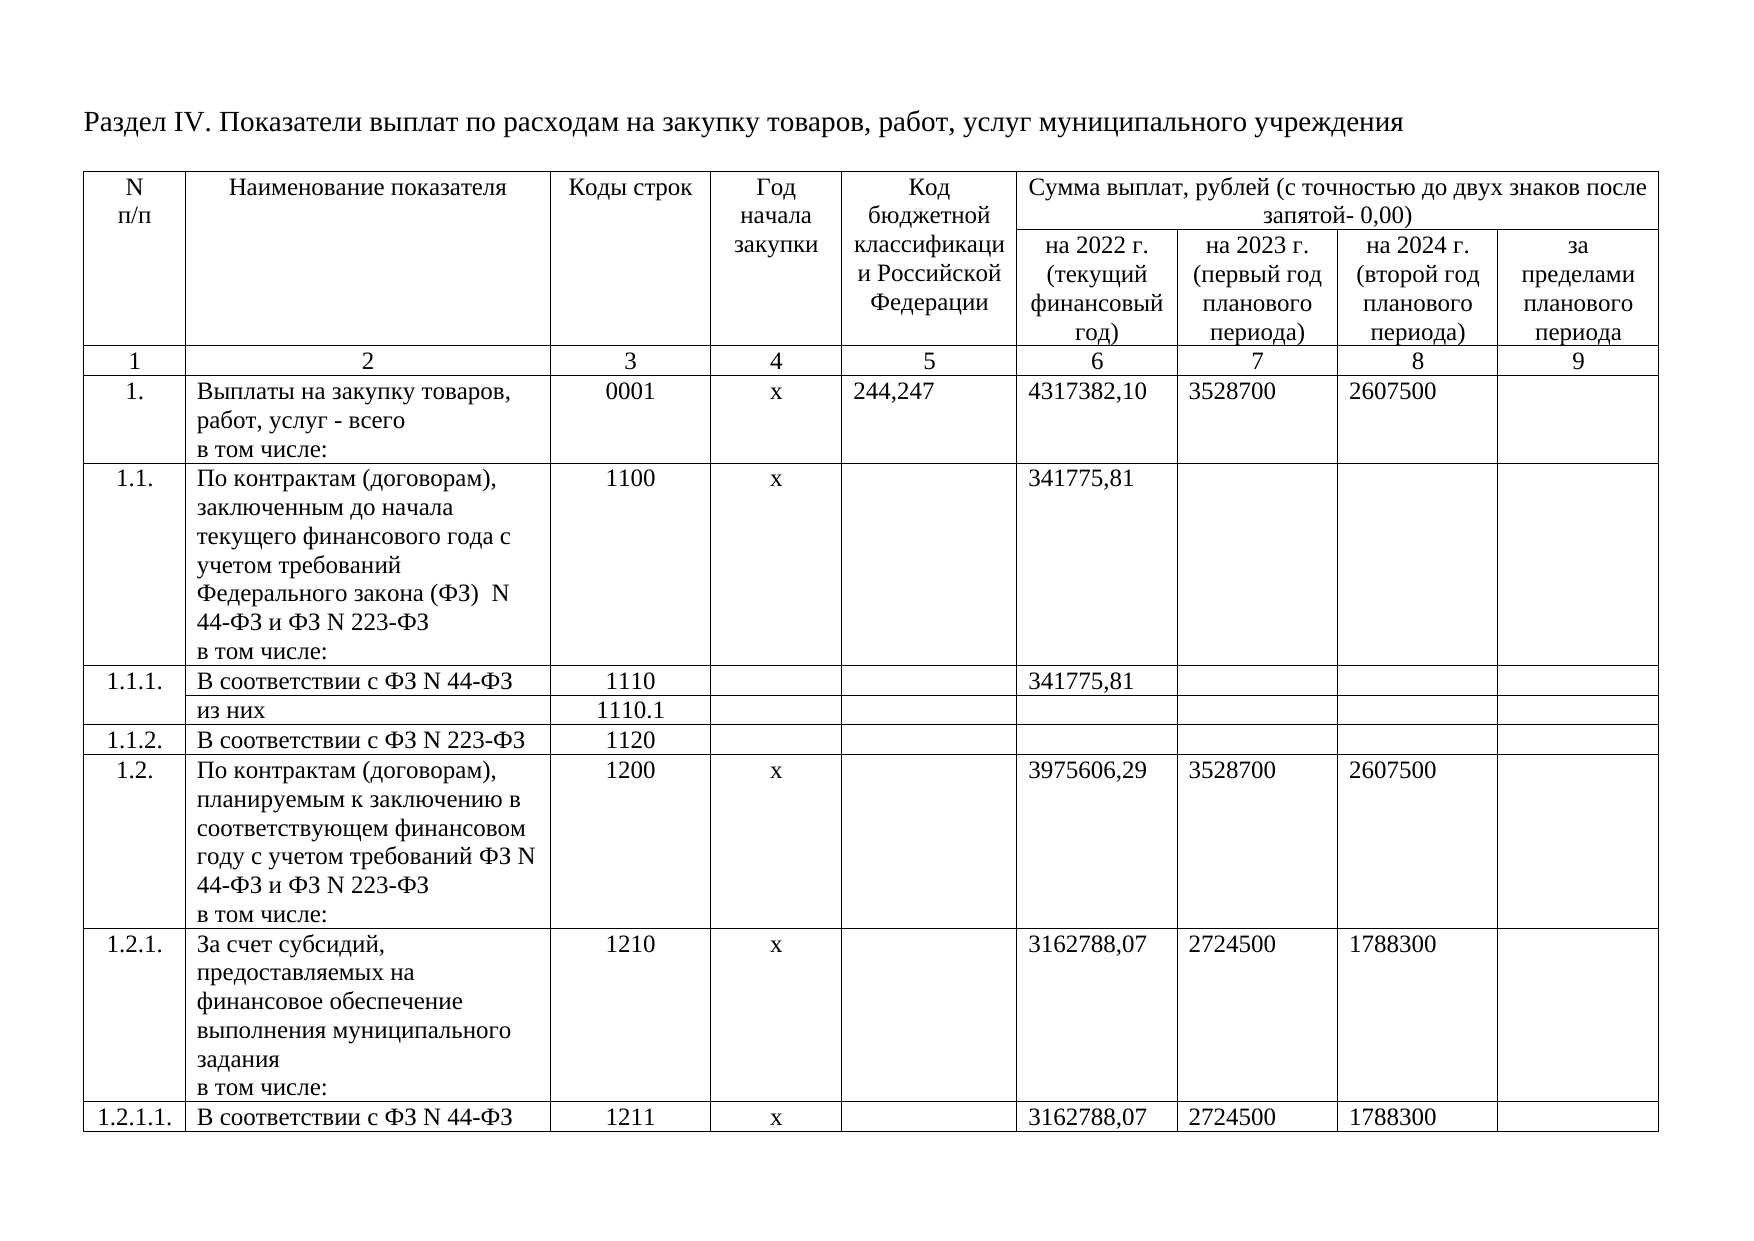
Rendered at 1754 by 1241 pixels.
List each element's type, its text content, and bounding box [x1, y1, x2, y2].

table_cell [1338, 666, 1497, 694]
table_cell 1. [84, 376, 185, 462]
table_cell [711, 696, 841, 724]
table_cell 3528700 [1178, 755, 1337, 928]
table_cell [1498, 376, 1658, 462]
table_cell [1498, 755, 1658, 928]
table_cell [1498, 666, 1658, 694]
table_cell 244,247 [842, 376, 1016, 462]
table_header Код бюджетной классификации Российской Федерации [842, 172, 1016, 345]
table_cell [842, 464, 1016, 665]
table_cell За счет субсидий, предоставляемых на финансовое обеспечение выполнения муниципального задания в том числе: [186, 929, 550, 1101]
table_cell 1211 [551, 1102, 710, 1131]
table_cell [1498, 464, 1658, 665]
table_cell По контрактам (договорам), планируемым к заключению в соответствующем финансовом году с учетом требований ФЗ N 44-ФЗ и ФЗ N 223-ФЗ в том числе: [186, 755, 550, 928]
table_cell 2607500 [1338, 376, 1497, 462]
table_cell Выплаты на закупку товаров, работ, услуг - всего в том числе: [186, 376, 550, 462]
table_cell x [711, 929, 841, 1101]
table_header Сумма выплат, рублей (с точностью до двух знаков после запятой- 0,00) [1017, 172, 1658, 229]
table_cell 4317382,10 [1017, 376, 1177, 462]
table_cell [711, 725, 841, 754]
table_cell [1178, 725, 1337, 754]
table_cell 6 [1017, 346, 1177, 375]
table_cell 1.1.1. [84, 666, 185, 724]
table_cell [1338, 725, 1497, 754]
table_cell [1178, 666, 1337, 694]
table_cell [842, 725, 1016, 754]
table_cell 9 [1498, 346, 1658, 375]
subtitle Раздел IV. Показатели выплат по расходам на закупку товаров, работ, услуг муниципального учреждения [83, 104, 1671, 137]
table_cell 1110.1 [551, 696, 710, 724]
table_cell 1200 [551, 755, 710, 928]
table_cell x [711, 376, 841, 462]
table_cell [1017, 725, 1177, 754]
table_header Коды строк [551, 172, 710, 345]
table_cell 8 [1338, 346, 1497, 375]
table_cell 1788300 [1338, 1102, 1497, 1131]
table_cell [842, 696, 1016, 724]
table_cell [1498, 929, 1658, 1101]
table_cell [1498, 1102, 1658, 1131]
table_cell [1017, 696, 1177, 724]
table_cell x [711, 755, 841, 928]
table_cell 1.1.2. [84, 725, 185, 754]
table_cell [1338, 696, 1497, 724]
table_cell 4 [711, 346, 841, 375]
table_cell 3 [551, 346, 710, 375]
table_cell [711, 666, 841, 694]
table_cell 341775,81 [1017, 464, 1177, 665]
table_cell 5 [842, 346, 1016, 375]
table_cell 1.2.1.1. [84, 1102, 185, 1131]
table_cell 1 [84, 346, 185, 375]
table_cell за пределами планового периода [1498, 230, 1658, 345]
table_cell [842, 755, 1016, 928]
table_cell 3975606,29 [1017, 755, 1177, 928]
table_cell на 2024 г. (второй год планового периода) [1338, 230, 1497, 345]
table_cell 3162788,07 [1017, 929, 1177, 1101]
table_cell 341775,81 [1017, 666, 1177, 694]
table_cell 3162788,07 [1017, 1102, 1177, 1131]
table_cell [842, 1102, 1016, 1131]
table_header Наименование показателя [186, 172, 550, 345]
table_cell [842, 666, 1016, 694]
table_cell 1100 [551, 464, 710, 665]
table_cell 1.2.1. [84, 929, 185, 1101]
table_cell [1498, 725, 1658, 754]
table_cell 2 [186, 346, 550, 375]
table_cell 1.1. [84, 464, 185, 665]
table_cell 1.2. [84, 755, 185, 928]
table_cell [1338, 464, 1497, 665]
table_cell 2724500 [1178, 929, 1337, 1101]
table_cell x [711, 464, 841, 665]
table_cell 1120 [551, 725, 710, 754]
table_cell x [711, 1102, 841, 1131]
table_cell 1110 [551, 666, 710, 694]
table_cell [1178, 464, 1337, 665]
table_cell [1498, 696, 1658, 724]
table_cell 1210 [551, 929, 710, 1101]
table_cell на 2023 г. (первый год планового периода) [1178, 230, 1337, 345]
table_cell 1788300 [1338, 929, 1497, 1101]
table_cell В соответствии с ФЗ N 223-ФЗ [186, 725, 550, 754]
table_cell В соответствии с ФЗ N 44-ФЗ [186, 1102, 550, 1131]
table_cell на 2022 г. (текущий финансовый год) [1017, 230, 1177, 345]
table_header N п/п [84, 172, 185, 345]
table_cell 2724500 [1178, 1102, 1337, 1131]
table_cell [1178, 696, 1337, 724]
table_cell 0001 [551, 376, 710, 462]
table_cell По контрактам (договорам), заключенным до начала текущего финансового года с учетом требований Федерального закона (ФЗ) N 44-ФЗ и ФЗ N 223-ФЗ в том числе: [186, 464, 550, 665]
table_header Год начала закупки [711, 172, 841, 345]
table_cell 2607500 [1338, 755, 1497, 928]
table_cell 3528700 [1178, 376, 1337, 462]
table_cell 7 [1178, 346, 1337, 375]
table_cell В соответствии с ФЗ N 44-ФЗ [186, 666, 550, 694]
table_cell из них [186, 696, 550, 724]
table_cell [842, 929, 1016, 1101]
